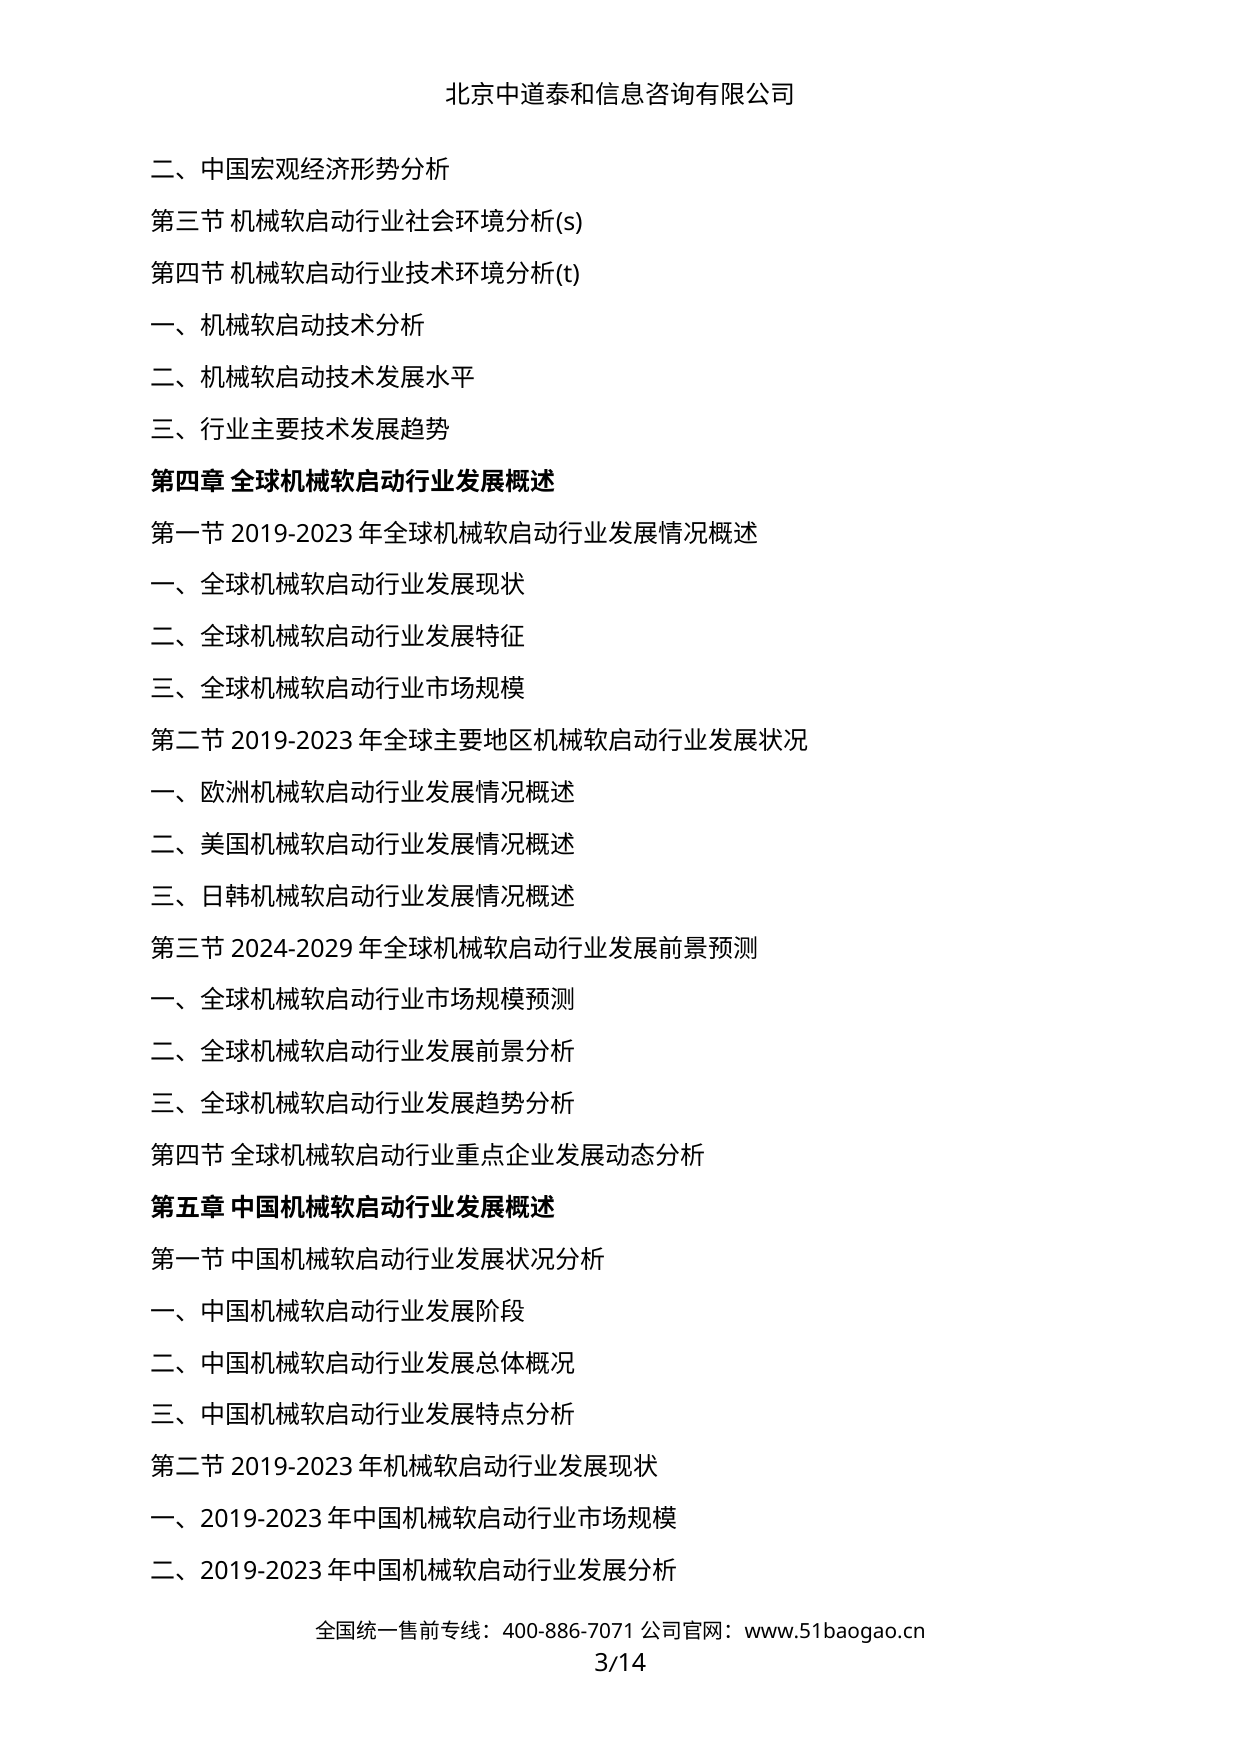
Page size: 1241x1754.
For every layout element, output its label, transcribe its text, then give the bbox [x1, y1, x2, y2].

text 三、行业主要技术发展趋势 [150, 409, 1090, 446]
text 二、美国机械软启动行业发展情况概述 [150, 824, 1090, 861]
text 二、全球机械软启动行业发展特征 [150, 617, 1090, 653]
text 二、机械软启动技术发展水平 [150, 357, 1090, 394]
text 二、中国机械软启动行业发展总体概况 [150, 1343, 1090, 1379]
text 第三节 2024-2029年全球机械软启动行业发展前景预测 [150, 928, 1090, 964]
text 第四节 全球机械软启动行业重点企业发展动态分析 [150, 1136, 1090, 1172]
text 三、日韩机械软启动行业发展情况概述 [150, 876, 1090, 912]
text 一、2019-2023年中国机械软启动行业市场规模 [150, 1499, 1090, 1535]
text 二、中国宏观经济形势分析 [150, 150, 1090, 186]
text 第四节 机械软启动行业技术环境分析(t) [150, 254, 1090, 290]
text 二、2019-2023年中国机械软启动行业发展分析 [150, 1551, 1090, 1587]
text 第五章 中国机械软启动行业发展概述 [150, 1187, 1090, 1224]
text 二、全球机械软启动行业发展前景分析 [150, 1032, 1090, 1068]
text 第二节 2019-2023年机械软启动行业发展现状 [150, 1447, 1090, 1483]
text 一、中国机械软启动行业发展阶段 [150, 1291, 1090, 1327]
text 三、中国机械软启动行业发展特点分析 [150, 1395, 1090, 1431]
text 一、欧洲机械软启动行业发展情况概述 [150, 772, 1090, 809]
text 一、机械软启动技术分析 [150, 306, 1090, 342]
text 第一节 2019-2023年全球机械软启动行业发展情况概述 [150, 513, 1090, 549]
text 三、全球机械软启动行业发展趋势分析 [150, 1084, 1090, 1120]
text 第一节 中国机械软启动行业发展状况分析 [150, 1239, 1090, 1276]
text 三、全球机械软启动行业市场规模 [150, 669, 1090, 705]
text 一、全球机械软启动行业市场规模预测 [150, 980, 1090, 1016]
text 一、全球机械软启动行业发展现状 [150, 565, 1090, 601]
text 第二节 2019-2023年全球主要地区机械软启动行业发展状况 [150, 721, 1090, 757]
text 第三节 机械软启动行业社会环境分析(s) [150, 202, 1090, 238]
text 第四章 全球机械软启动行业发展概述 [150, 461, 1090, 497]
